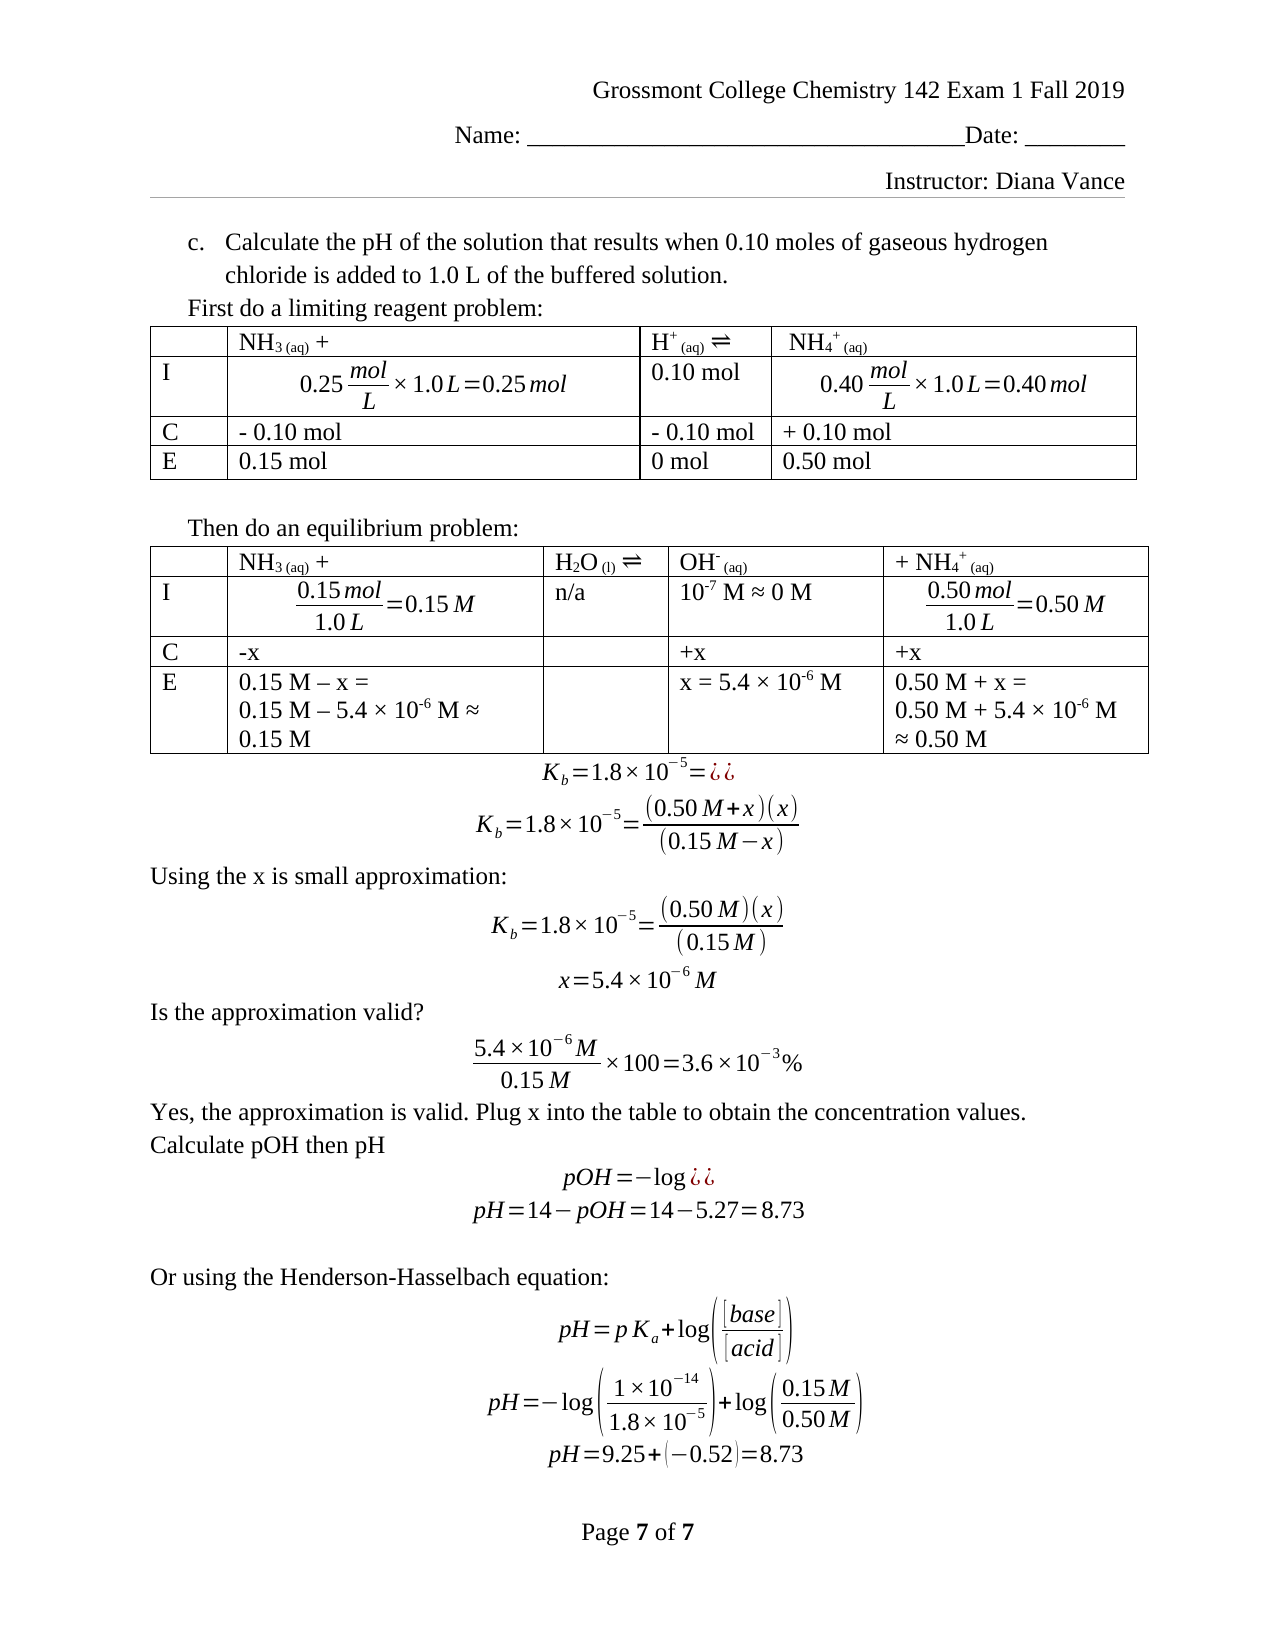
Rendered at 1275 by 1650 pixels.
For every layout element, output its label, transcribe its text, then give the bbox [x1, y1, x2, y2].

table_cell + 0.10 mol [772, 417, 1136, 445]
list Calculate the pH of the solution that results when 0.10 moles of gaseous hydrogen chloride is added to 1.0 L of the buffered solution. [187, 227, 1125, 288]
table_header H2O (l) [544, 547, 668, 576]
table_cell C [151, 417, 227, 445]
table_header NH3 (aq) + [228, 327, 639, 356]
table_header NH3 (aq) + [228, 547, 543, 576]
text Yes, the approximation is valid. Plug x into the table to obtain the concentration values. [150, 1097, 1125, 1126]
table_cell E [151, 667, 227, 753]
table_cell I [151, 357, 227, 416]
table_cell C [151, 637, 227, 666]
table_cell 0.50 mol [772, 446, 1136, 479]
text Calculate pOH then pH [150, 1130, 1125, 1159]
table_header OH- (aq) [669, 547, 883, 576]
table_cell [544, 637, 668, 666]
table_header [151, 547, 227, 576]
table_cell [772, 357, 1136, 416]
text Is the approximation valid? [150, 997, 1125, 1026]
table_header [151, 327, 227, 356]
table_cell E [151, 446, 227, 479]
table_cell 10-7 M ≈ 0 M [669, 577, 883, 636]
table_cell 0 mol [641, 446, 771, 479]
table_cell - 0.10 mol [228, 417, 639, 445]
table_cell +x [669, 637, 883, 666]
text Using the x is small approximation: [150, 861, 1125, 890]
table_header NH4+ (aq) [772, 327, 1136, 356]
table_cell [228, 357, 639, 416]
table_cell 0.50 M + x = 0.50 M + 5.4 × 10-6 M ≈ 0.50 M [884, 667, 1148, 753]
table_cell [544, 667, 668, 753]
table_cell [228, 577, 543, 636]
table_cell -x [228, 637, 543, 666]
table_cell x = 5.4 × 10-6 M [669, 667, 883, 753]
table_cell I [151, 577, 227, 636]
table_cell 0.15 M – x = 0.15 M – 5.4 × 10-6 M ≈ 0.15 M [228, 667, 543, 753]
text Then do an equilibrium problem: [187, 513, 1125, 542]
table_cell +x [884, 637, 1148, 666]
table_cell - 0.10 mol [641, 417, 771, 445]
table_cell 0.15 mol [228, 446, 639, 479]
text First do a limiting reagent problem: [187, 293, 1125, 321]
table_header + NH4+ (aq) [884, 547, 1148, 576]
text Or using the Henderson-Hasselbach equation: [150, 1262, 1125, 1291]
table_header H+ (aq) [641, 327, 771, 356]
table_cell 0.10 mol [641, 357, 771, 416]
table_cell n/a [544, 577, 668, 636]
table_cell [884, 577, 1148, 636]
